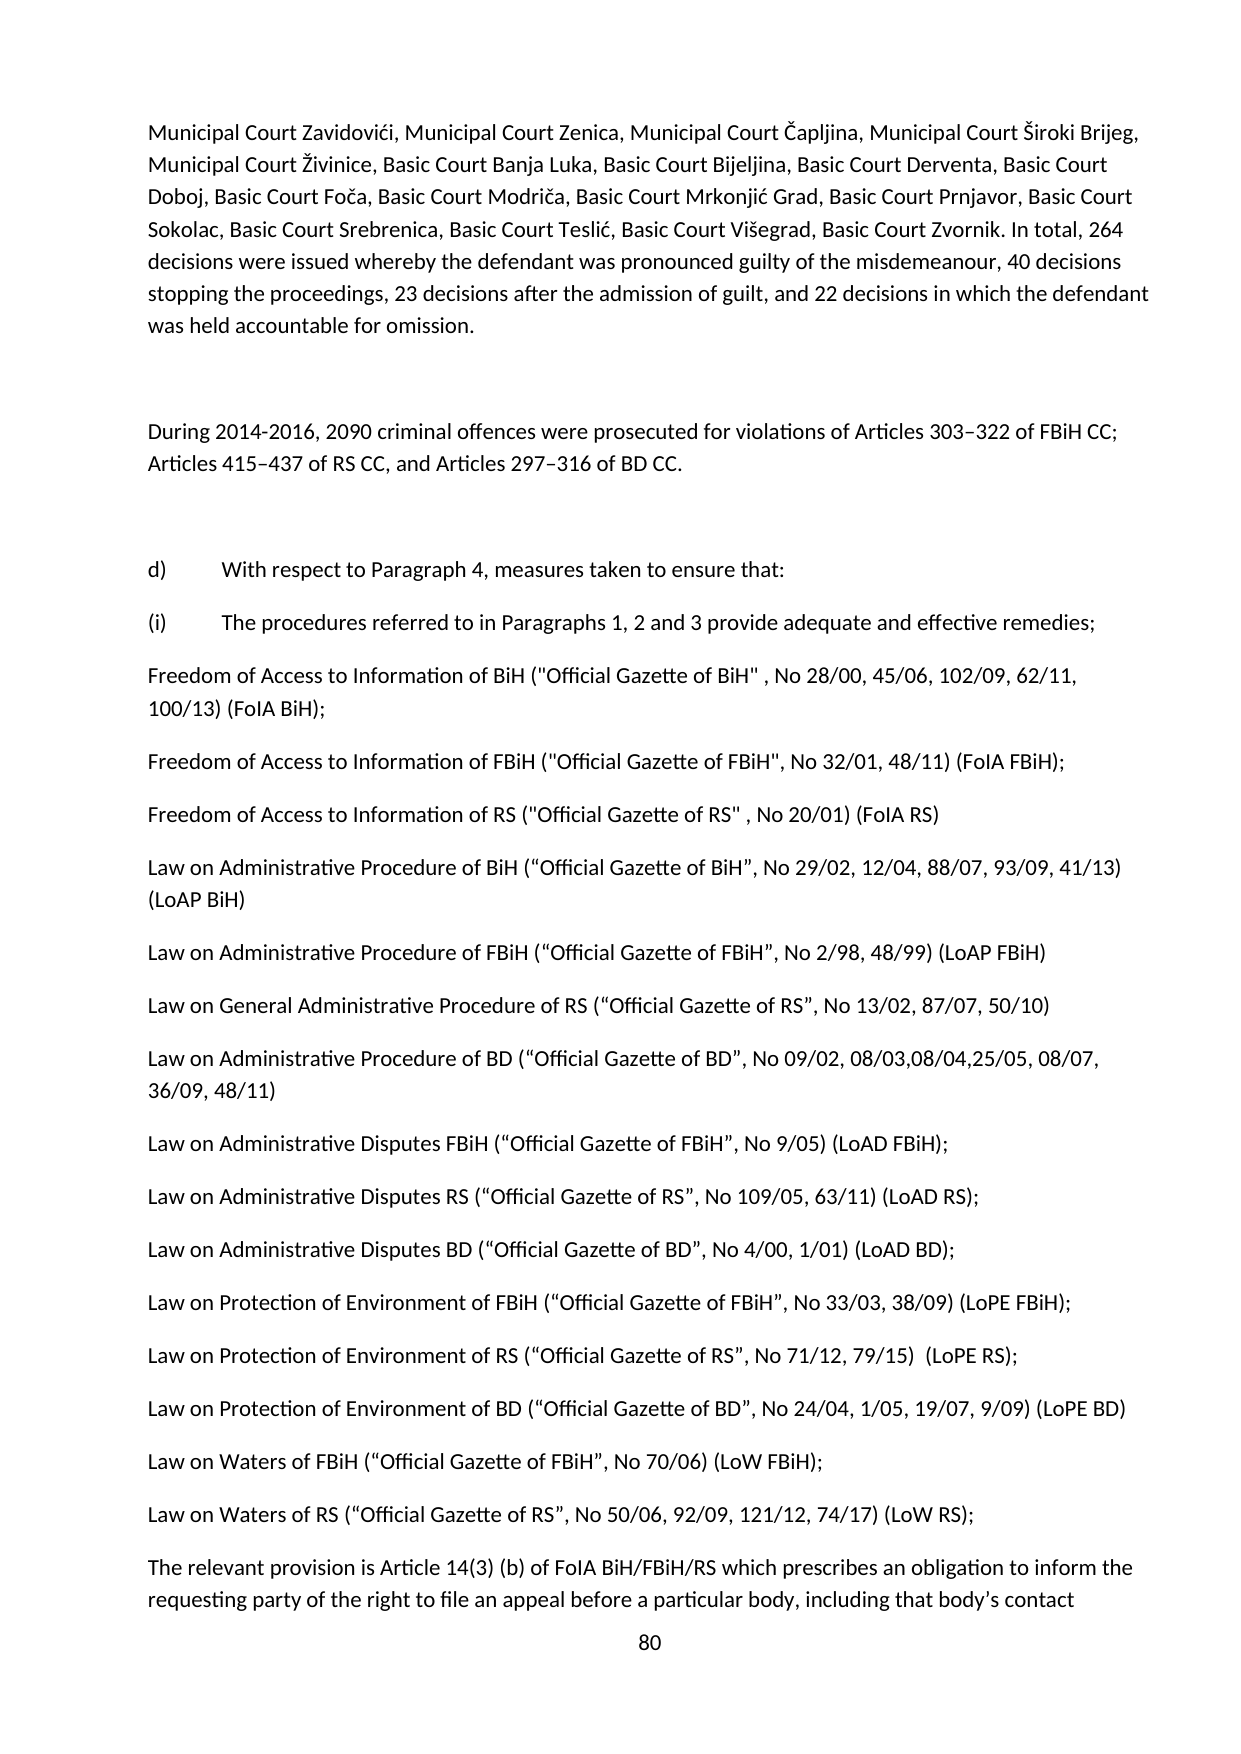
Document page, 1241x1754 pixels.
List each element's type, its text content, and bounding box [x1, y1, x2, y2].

text (i) The procedures referred to in Paragraphs 1, 2 and 3 provide adequate and effective remedies; [148, 608, 1152, 637]
text Law on Administrative Disputes BD (“Official Gazette of BD”, No 4/00, 1/01) (LoAD BD); [148, 1235, 1152, 1263]
text Freedom of Access to Information of RS ("Official Gazette of RS" , No 20/01) (FoIA RS) [148, 800, 1152, 828]
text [148, 118, 1152, 339]
text Law on Waters of RS (“Official Gazette of RS”, No 50/06, 92/09, 121/12, 74/17) (LoW RS); [148, 1500, 1152, 1528]
text Freedom of Access to Information of BiH ("Official Gazette of BiH" , No 28/00, 45/06, 102/09, 62/11, 100/13) (FoIA BiH); [148, 662, 1152, 722]
text Law on Administrative Disputes FBiH (“Official Gazette of FBiH”, No 9/05) (LoAD FBiH); [148, 1129, 1152, 1157]
text Law on Protection of Environment of BD (“Official Gazette of BD”, No 24/04, 1/05, 19/07, 9/09) (LoPE BD) [148, 1394, 1152, 1422]
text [148, 1553, 1152, 1614]
text Law on Administrative Procedure of FBiH (“Official Gazette of FBiH”, No 2/98, 48/99) (LoAP FBiH) [148, 938, 1152, 966]
text Law on Protection of Environment of FBiH (“Official Gazette of FBiH”, No 33/03, 38/09) (LoPE FBiH); [148, 1288, 1152, 1316]
text During 2014-2016, 2090 criminal offences were prosecuted for violations of Articles 303–322 of FBiH CC; Articles 415–437 of RS CC, and Articles 297–316 of BD CC. [148, 417, 1152, 477]
text Law on Administrative Procedure of BD (“Official Gazette of BD”, No 09/02, 08/03,08/04,25/05, 08/07, 36/09, 48/11) [148, 1044, 1152, 1104]
text d) With respect to Paragraph 4, measures taken to ensure that: [148, 556, 1152, 583]
text Law on Administrative Procedure of BiH (“Official Gazette of BiH”, No 29/02, 12/04, 88/07, 93/09, 41/13) (LoAP BiH) [148, 853, 1152, 913]
text Law on Administrative Disputes RS (“Official Gazette of RS”, No 109/05, 63/11) (LoAD RS); [148, 1182, 1152, 1210]
text Freedom of Access to Information of FBiH ("Official Gazette of FBiH", No 32/01, 48/11) (FoIA FBiH); [148, 747, 1152, 775]
text Law on General Administrative Procedure of RS (“Official Gazette of RS”, No 13/02, 87/07, 50/10) [148, 991, 1152, 1019]
text Law on Waters of FBiH (“Official Gazette of FBiH”, No 70/06) (LoW FBiH); [148, 1447, 1152, 1475]
text Law on Protection of Environment of RS (“Official Gazette of RS”, No 71/12, 79/15) (LoPE RS); [148, 1341, 1152, 1369]
